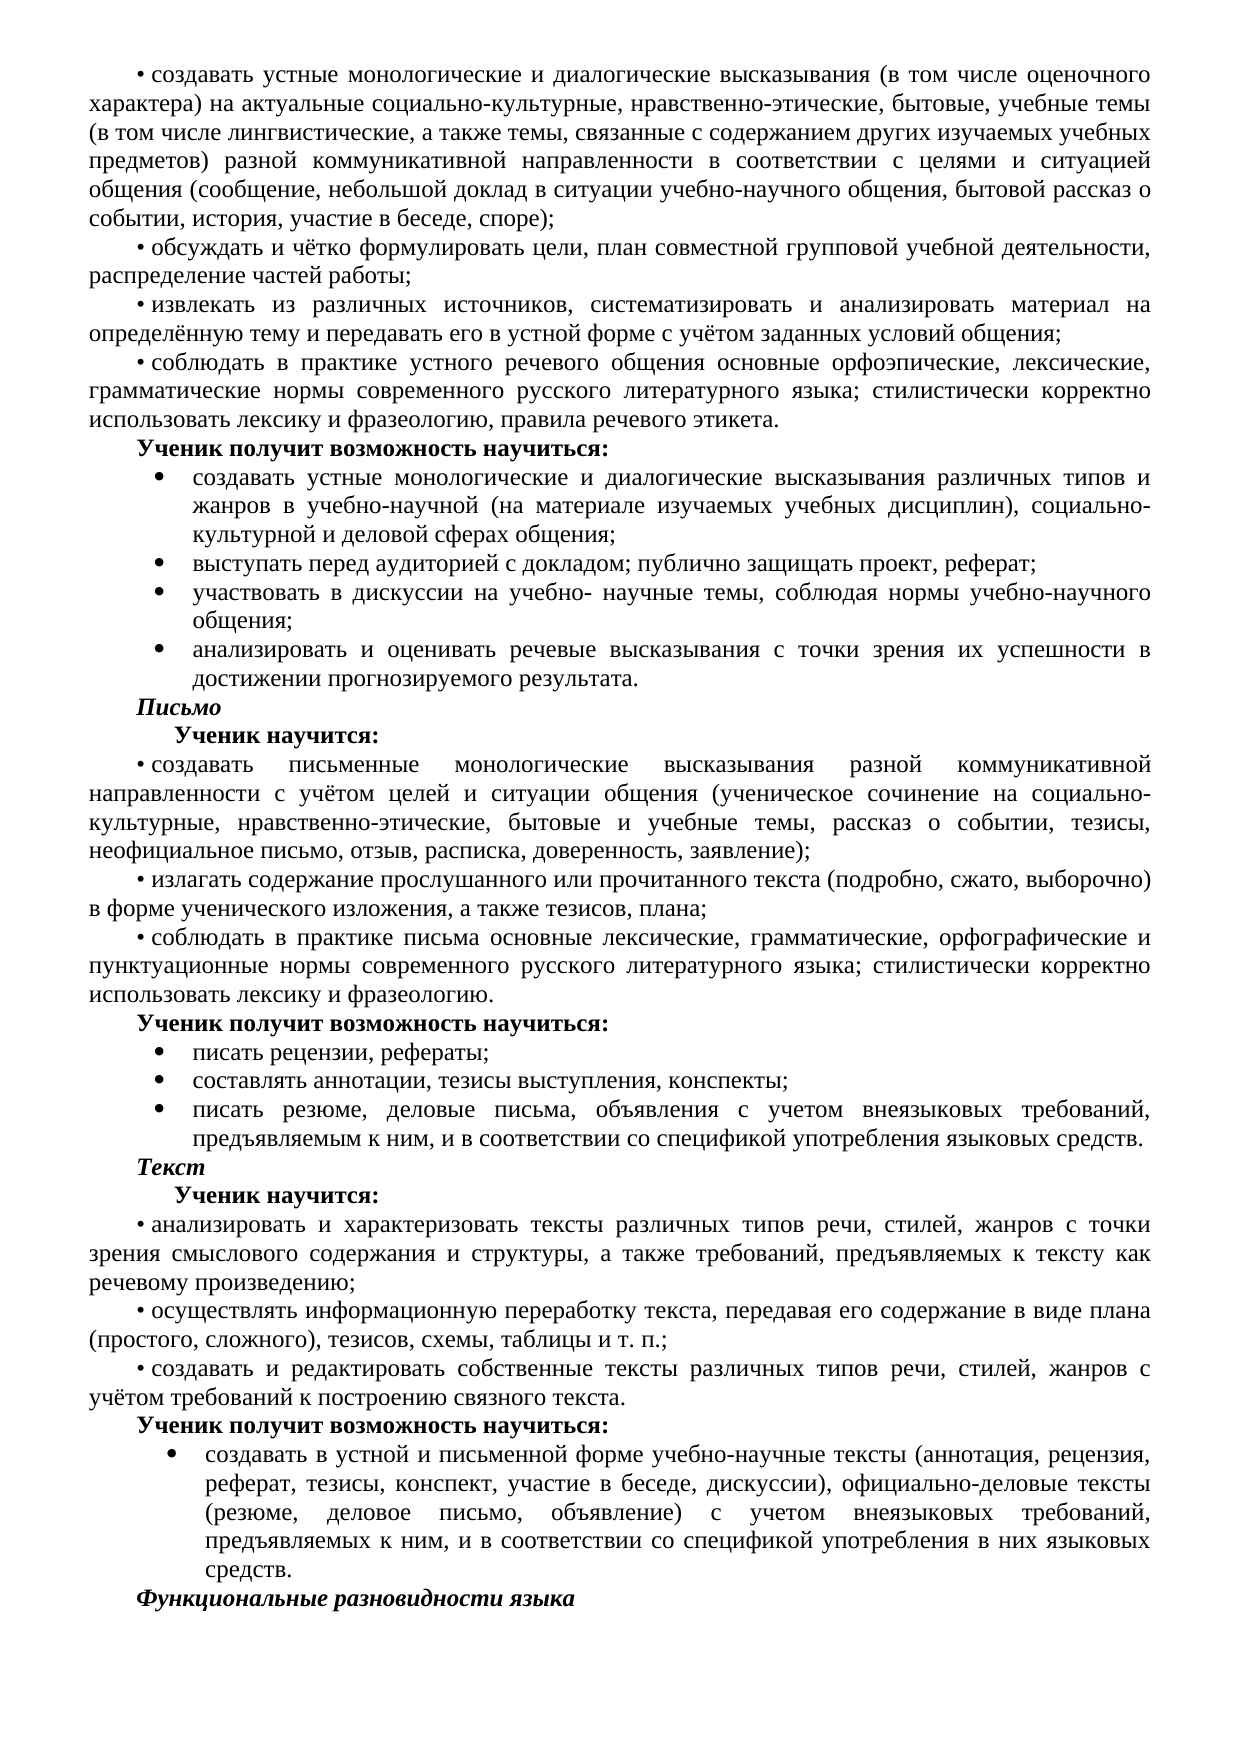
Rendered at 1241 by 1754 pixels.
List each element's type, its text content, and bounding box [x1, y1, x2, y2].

text Ученик получит возможность научиться: [89, 1410, 1152, 1439]
text Функциональные разновидности языка [89, 1583, 1152, 1612]
text • осуществлять информационную переработку текста, передавая его содержание в виде плана (простого, сложного), тезисов, схемы, таблицы и т. п.; [89, 1295, 1152, 1353]
list выступать перед аудиторией с докладом; публично защищать проект, реферат; [155, 548, 1152, 577]
text • создавать письменные монологические высказывания разной коммуникативной направленности с учётом целей и ситуации общения (ученическое сочинение на социально-культурные, нравственно-этические, бытовые и учебные темы, рассказ о событии, тезисы, неофициальное письмо, отзыв, расписка, доверенность, заявление); [89, 749, 1152, 864]
text Письмо [89, 692, 1152, 720]
text • соблюдать в практике письма основные лексические, грамматические, орфографические и пунктуационные нормы современного русского литературного языка; стилистически корректно использовать лексику и фразеологию. [89, 922, 1152, 1008]
list создавать в устной и письменной форме учебно-научные тексты (аннотация, рецензия, реферат, тезисы, конспект, участие в беседе, дискуссии), официально-деловые тексты (резюме, деловое письмо, объявление) с учетом внеязыковых требований, предъявляемых к ним, и в соответствии со спецификой употребления в них языковых средств. [167, 1439, 1152, 1583]
text Ученик научится: [89, 1180, 1152, 1209]
text • извлекать из различных источников, систематизировать и анализировать материал на определённую тему и передавать его в устной форме с учётом заданных условий общения; [89, 289, 1152, 347]
text Текст [89, 1152, 1152, 1180]
text Ученик получит возможность научиться: [89, 1008, 1152, 1037]
text • создавать и редактировать собственные тексты различных типов речи, стилей, жанров с учётом требований к построению связного текста. [89, 1353, 1152, 1410]
text • излагать содержание прослушанного или прочитанного текста (подробно, сжато, выборочно) в форме ученического изложения, а также тезисов, плана; [89, 864, 1152, 922]
list анализировать и оценивать речевые высказывания с точки зрения их успешности в достижении прогнозируемого результата. [155, 634, 1152, 692]
text • соблюдать в практике устного речевого общения основные орфоэпические, лексические, грамматические нормы современного русского литературного языка; стилистически корректно использовать лексику и фразеологию, правила речевого этикета. [89, 347, 1152, 433]
text Ученик научится: [89, 720, 1152, 749]
text • создавать устные монологические и диалогические высказывания (в том числе оценочного характера) на актуальные социально-культурные, нравственно-этические, бытовые, учебные темы (в том числе лингвистические, а также темы, связанные с содержанием других изучаемых учебных предметов) разной коммуникативной направленности в соответствии с целями и ситуацией общения (сообщение, небольшой доклад в ситуации учебно-научного общения, бытовой рассказ о событии, история, участие в беседе, споре); [89, 59, 1152, 232]
list писать рецензии, рефераты; [155, 1037, 1152, 1065]
text Ученик получит возможность научиться: [89, 433, 1152, 462]
list составлять аннотации, тезисы выступления, конспекты; [155, 1065, 1152, 1094]
list создавать устные монологические и диалогические высказывания различных типов и жанров в учебно-научной (на материале изучаемых учебных дисциплин), социально-культурной и деловой сферах общения; [155, 462, 1152, 548]
text • анализировать и характеризовать тексты различных типов речи, стилей, жанров с точки зрения смыслового содержания и структуры, а также требований, предъявляемых к тексту как речевому произведению; [89, 1209, 1152, 1295]
list участвовать в дискуссии на учебно- научные темы, соблюдая нормы учебно-научного общения; [155, 577, 1152, 634]
text • обсуждать и чётко формулировать цели, план совместной групповой учебной деятельности, распределение частей работы; [89, 232, 1152, 289]
list писать резюме, деловые письма, объявления с учетом внеязыковых требований, предъявляемым к ним, и в соответствии со спецификой употребления языковых средств. [155, 1094, 1152, 1152]
